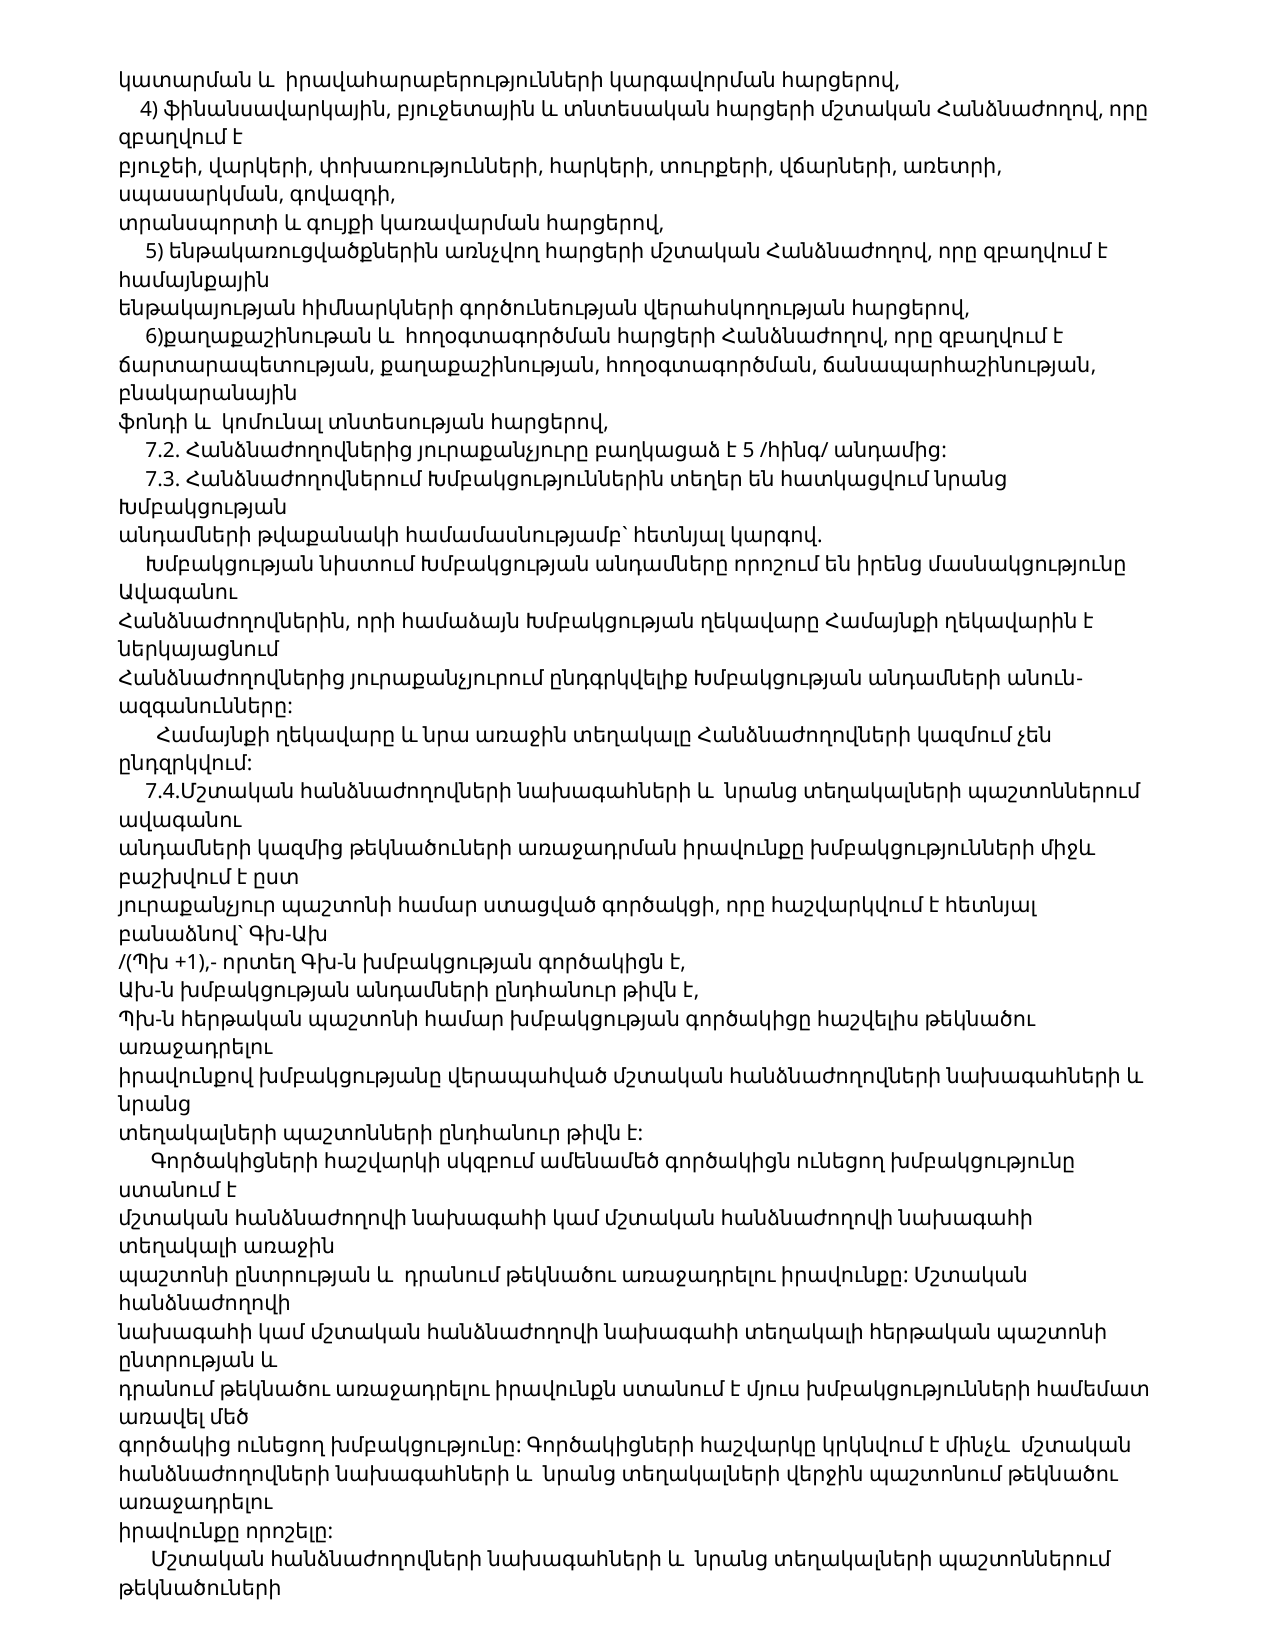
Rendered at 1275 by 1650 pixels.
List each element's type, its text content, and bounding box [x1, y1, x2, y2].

text 4) ֆինանսավարկային, բյուջետային և տնտեսական հարցերի մշտական Հանձնաժողով, որը զբաղվում է [118, 94, 1157, 151]
text Պխ-ն հերթական պաշտոնի համար խմբակցության գործակիցը հաշվելիս թեկնածու առաջադրելու [118, 1004, 1157, 1061]
text յուրաքանչյուր պաշտոնի համար ստացված գործակցի, որը հաշվարկվում է հետնյալ բանաձնով` Գխ-Ախ [118, 890, 1157, 947]
text Ախ-ն խմբակցության անդամների ընդհանուր թիվն է, [118, 976, 1157, 1004]
text Գործակիցների հաշվարկի սկզբում ամենամեծ գործակիցն ունեցող խմբակցությունը ստանում է [118, 1146, 1157, 1203]
text տրանսպորտի և գույքի կառավարման հարցերով, [118, 208, 1157, 236]
text Հանձնաժողովներին, որի համաձայն Խմբակցության ղեկավարը Համայնքի ղեկավարին է ներկայացնում [118, 606, 1157, 663]
text անդամների թվաքանակի համամասնությամբ` հետնյալ կարգով. [118, 521, 1157, 549]
text մշտական հանձնաժողովի նախագահի կամ մշտական հանձնաժողովի նախագահի տեղակալի առաջին [118, 1203, 1157, 1260]
text Համայնքի ղեկավարը և նրա առաջին տեղակալը Հանձնաժողովների կազմում չեն ընդզրկվում: [118, 720, 1157, 777]
text ենթակայության հիմնարկների գործունեության վերահսկողության հարցերով, [118, 293, 1157, 322]
text 7.4.Մշտական հանձնաժողովների նախագահների և նրանց տեղակալների պաշտոններում ավագանու [118, 777, 1157, 833]
text նախագահի կամ մշտական հանձնաժողովի նախագահի տեղակալի հերթական պաշտոնի ընտրության և [118, 1317, 1157, 1374]
text բյուջեի, վարկերի, փոխառությունների, հարկերի, տուրքերի, վճարների, առետրի, սպասարկման, գովազդի, [118, 151, 1157, 208]
text 7.2. Հանձնաժողովներից յուրաքանչյուրը բաղկացաձ է 5 /հինգ/ անդամից: [118, 435, 1157, 464]
text հանձնաժողովների նախագահների և նրանց տեղակալների վերջին պաշտոնում թեկնածու առաջադրելու [118, 1459, 1157, 1516]
text գործակից ունեցող խմբակցությունը: Գործակիցների հաշվարկը կրկնվում է մինչև մշտական [118, 1431, 1157, 1459]
text ֆոնդի և կոմունալ տնտեսության հարցերով, [118, 407, 1157, 435]
text ճարտարապետության, քաղաքաշինության, հողօգտագործման, ճանապարհաշինության, բնակարանային [118, 350, 1157, 407]
text իրավունքով խմբակցությանը վերապահված մշտական հանձնաժողովների նախագահների և նրանց [118, 1061, 1157, 1118]
text 5) ենթակառուցվածքներին առնչվող հարցերի մշտական Հանձնաժողով, որը զբաղվում է համայնքային [118, 236, 1157, 293]
text անդամների կազմից թեկնածուների առաջադրման իրավունքը խմբակցությունների միջև բաշխվում է ըստ [118, 833, 1157, 890]
text /(Պխ +1),- որտեղ Գխ-ն խմբակցության գործակիցն է, [118, 947, 1157, 976]
text կատարման և իրավահարաբերությունների կարգավորման հարցերով, [118, 66, 1157, 94]
text պաշտոնի ընտրության և դրանում թեկնածու առաջադրելու իրավունքը: Մշտական հանձնաժողովի [118, 1260, 1157, 1317]
text 7.3. Հանձնաժողովներում Խմբակցություններին տեղեր են հատկացվում նրանց Խմբակցության [118, 464, 1157, 521]
text դրանում թեկնածու առաջադրելու իրավունքն ստանում է մյուս խմբակցությունների համեմատ առավել մեծ [118, 1374, 1157, 1431]
text Խմբակցության նիստում Խմբակցության անդամները որոշում են իրենց մասնակցությունը Ավագանու [118, 549, 1157, 606]
text տեղակալների պաշտոնների ընդհանուր թիվն է: [118, 1118, 1157, 1146]
text իրավունքը որոշելը: [118, 1516, 1157, 1544]
text Հանձնաժողովներից յուրաքանչյուրում ընդգրկվելիք Խմբակցության անդամների անուն-ազգանունները: [118, 663, 1157, 720]
text Մշտական հանձնաժողովների նախագահների և նրանց տեղակալների պաշտոններում թեկնածուների [118, 1544, 1157, 1601]
text 6)քաղաքաշինութան և հողօգտագործման հարցերի Հանձնաժողով, որը զբաղվում է [118, 322, 1157, 350]
